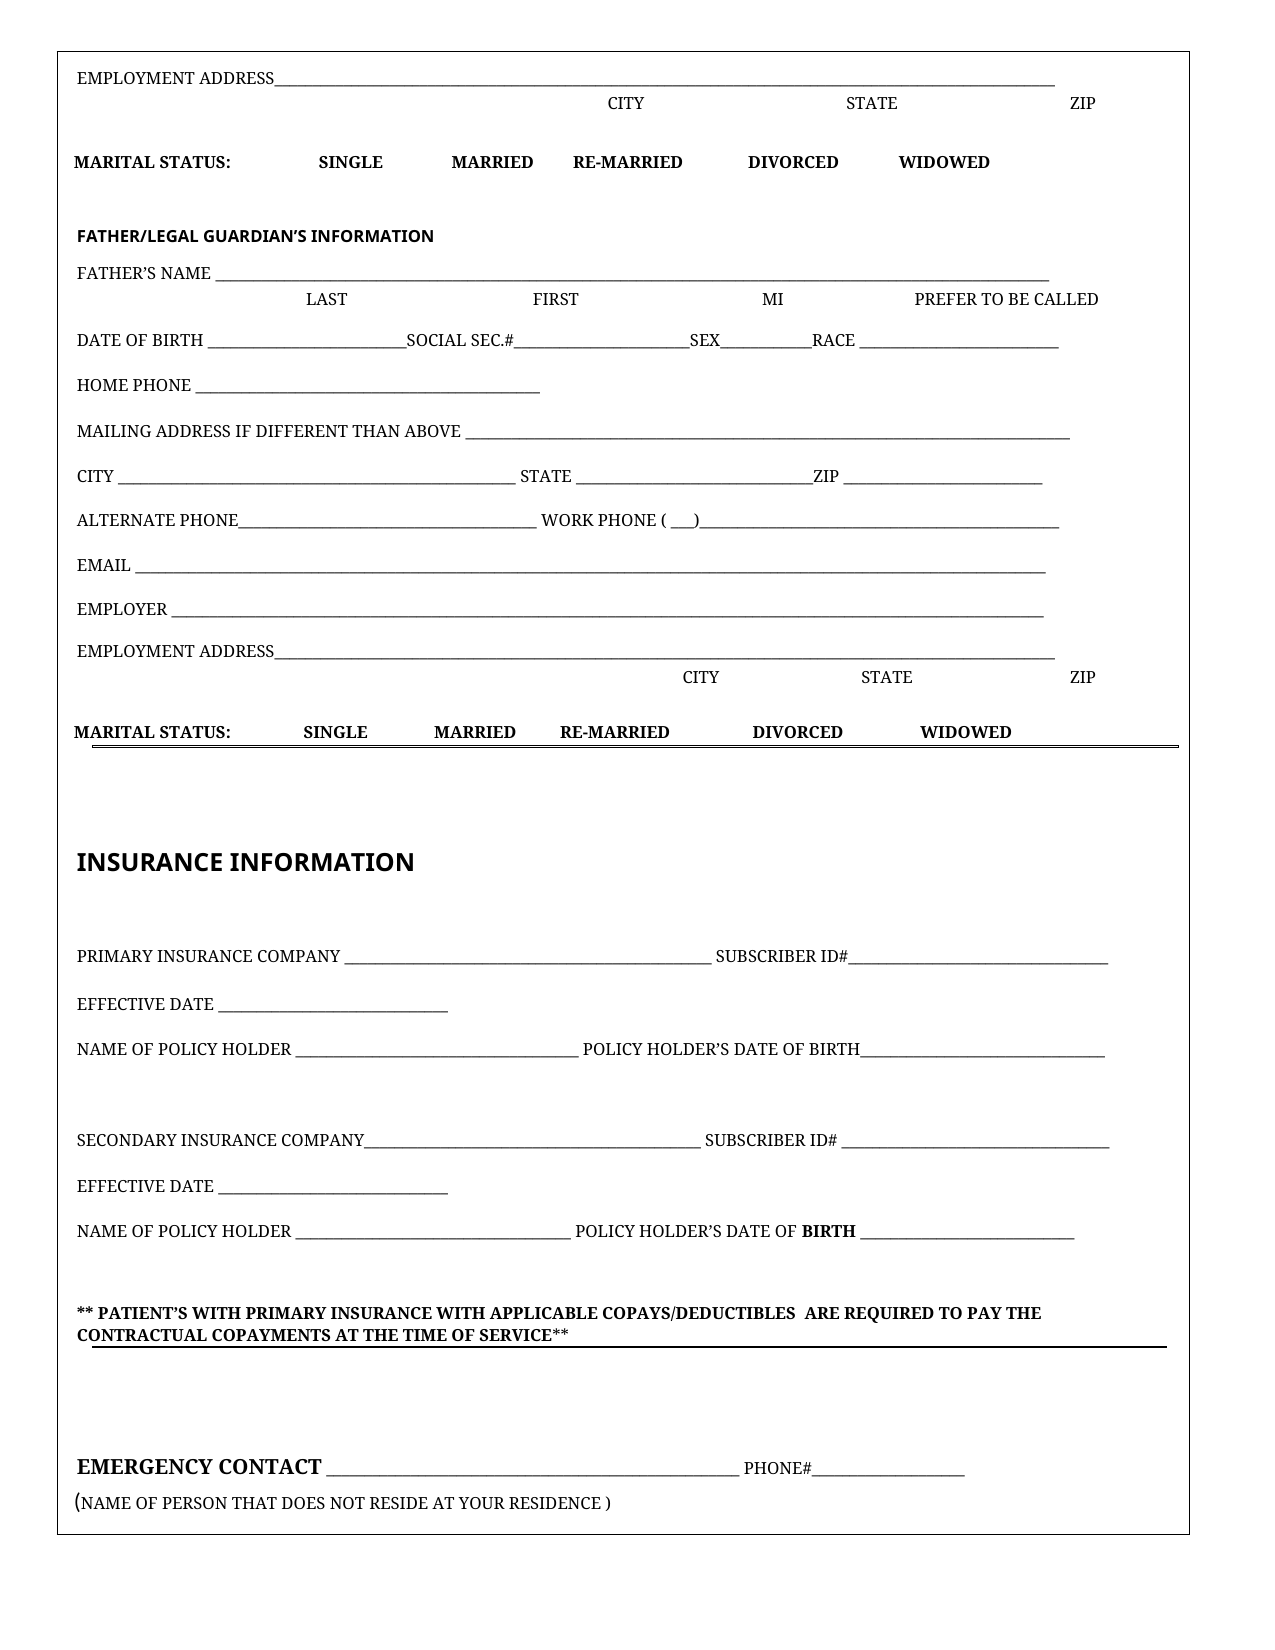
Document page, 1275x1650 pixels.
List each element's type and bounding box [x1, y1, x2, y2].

table_header [58, 52, 1189, 1534]
